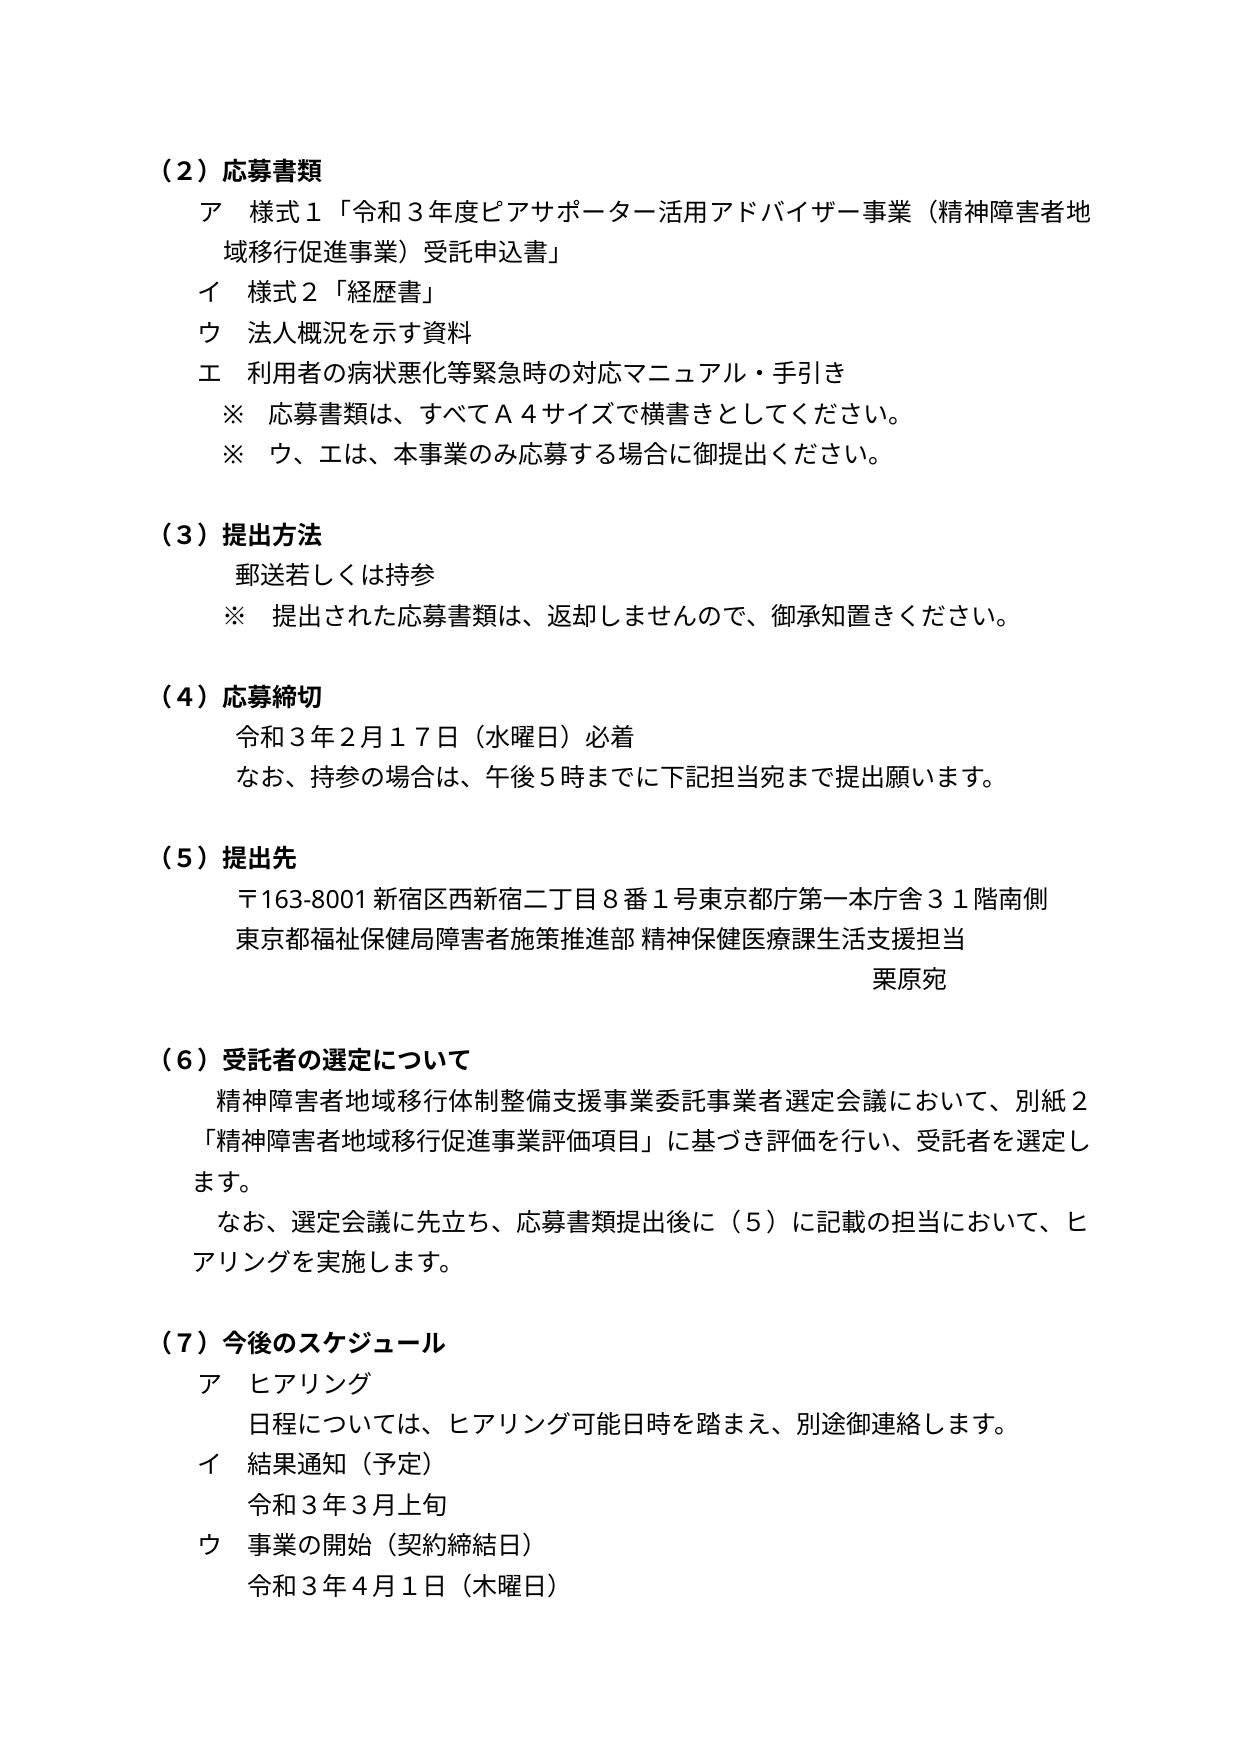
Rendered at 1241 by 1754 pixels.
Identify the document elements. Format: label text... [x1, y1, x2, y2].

text （２）応募書類 [148, 149, 1092, 190]
text 東京都福祉保健局障害者施策推進部 精神保健医療課生活支援担当 [148, 917, 1092, 958]
text （６）受託者の選定について [148, 1039, 1092, 1079]
text 栗原宛 [148, 958, 1092, 998]
text 日程については、ヒアリング可能日時を踏まえ、別途御連絡します。 [148, 1402, 1092, 1443]
text エ 利用者の病状悪化等緊急時の対応マニュアル・手引き [148, 352, 1092, 392]
text ※ ウ、エは、本事業のみ応募する場合に御提出ください。 [148, 432, 1092, 473]
text ア 様式１「令和３年度ピアサポーター活用アドバイザー事業（精神障害者地域移行促進事業）受託申込書」 [148, 190, 1092, 271]
text 精神障害者地域移行体制整備支援事業委託事業者選定会議において、別紙２「精神障害者地域移行促進事業評価項目」に基づき評価を行い、受託者を選定します。 [191, 1079, 1092, 1200]
text ア ヒアリング [148, 1362, 1092, 1402]
text （５）提出先 [148, 837, 1092, 877]
text ウ 事業の開始（契約締結日） [148, 1524, 1092, 1564]
text イ 様式２「経歴書」 [148, 271, 1092, 311]
text 令和３年３月上旬 [148, 1483, 1092, 1524]
text ※ 応募書類は、すべてＡ４サイズで横書きとしてください。 [148, 392, 1092, 432]
text （７）今後のスケジュール [148, 1322, 1092, 1362]
text 郵送若しくは持参 [148, 554, 1092, 594]
text （３）提出方法 [148, 513, 1092, 554]
text 令和３年４月１日（木曜日） [148, 1564, 1092, 1604]
text イ 結果通知（予定） [148, 1443, 1092, 1483]
text （４）応募締切 [148, 675, 1092, 715]
text 令和３年２月１７日（水曜日）必着 [148, 715, 1092, 756]
text 〒163-8001新宿区西新宿二丁目８番１号東京都庁第一本庁舎３１階南側 [148, 877, 1092, 917]
text なお、持参の場合は、午後５時までに下記担当宛まで提出願います。 [148, 756, 1092, 796]
text ※ 提出された応募書類は、返却しませんので、御承知置きください。 [148, 594, 1092, 634]
text なお、選定会議に先立ち、応募書類提出後に（５）に記載の担当において、ヒアリングを実施します。 [191, 1200, 1092, 1281]
text ウ 法人概況を示す資料 [148, 311, 1092, 352]
